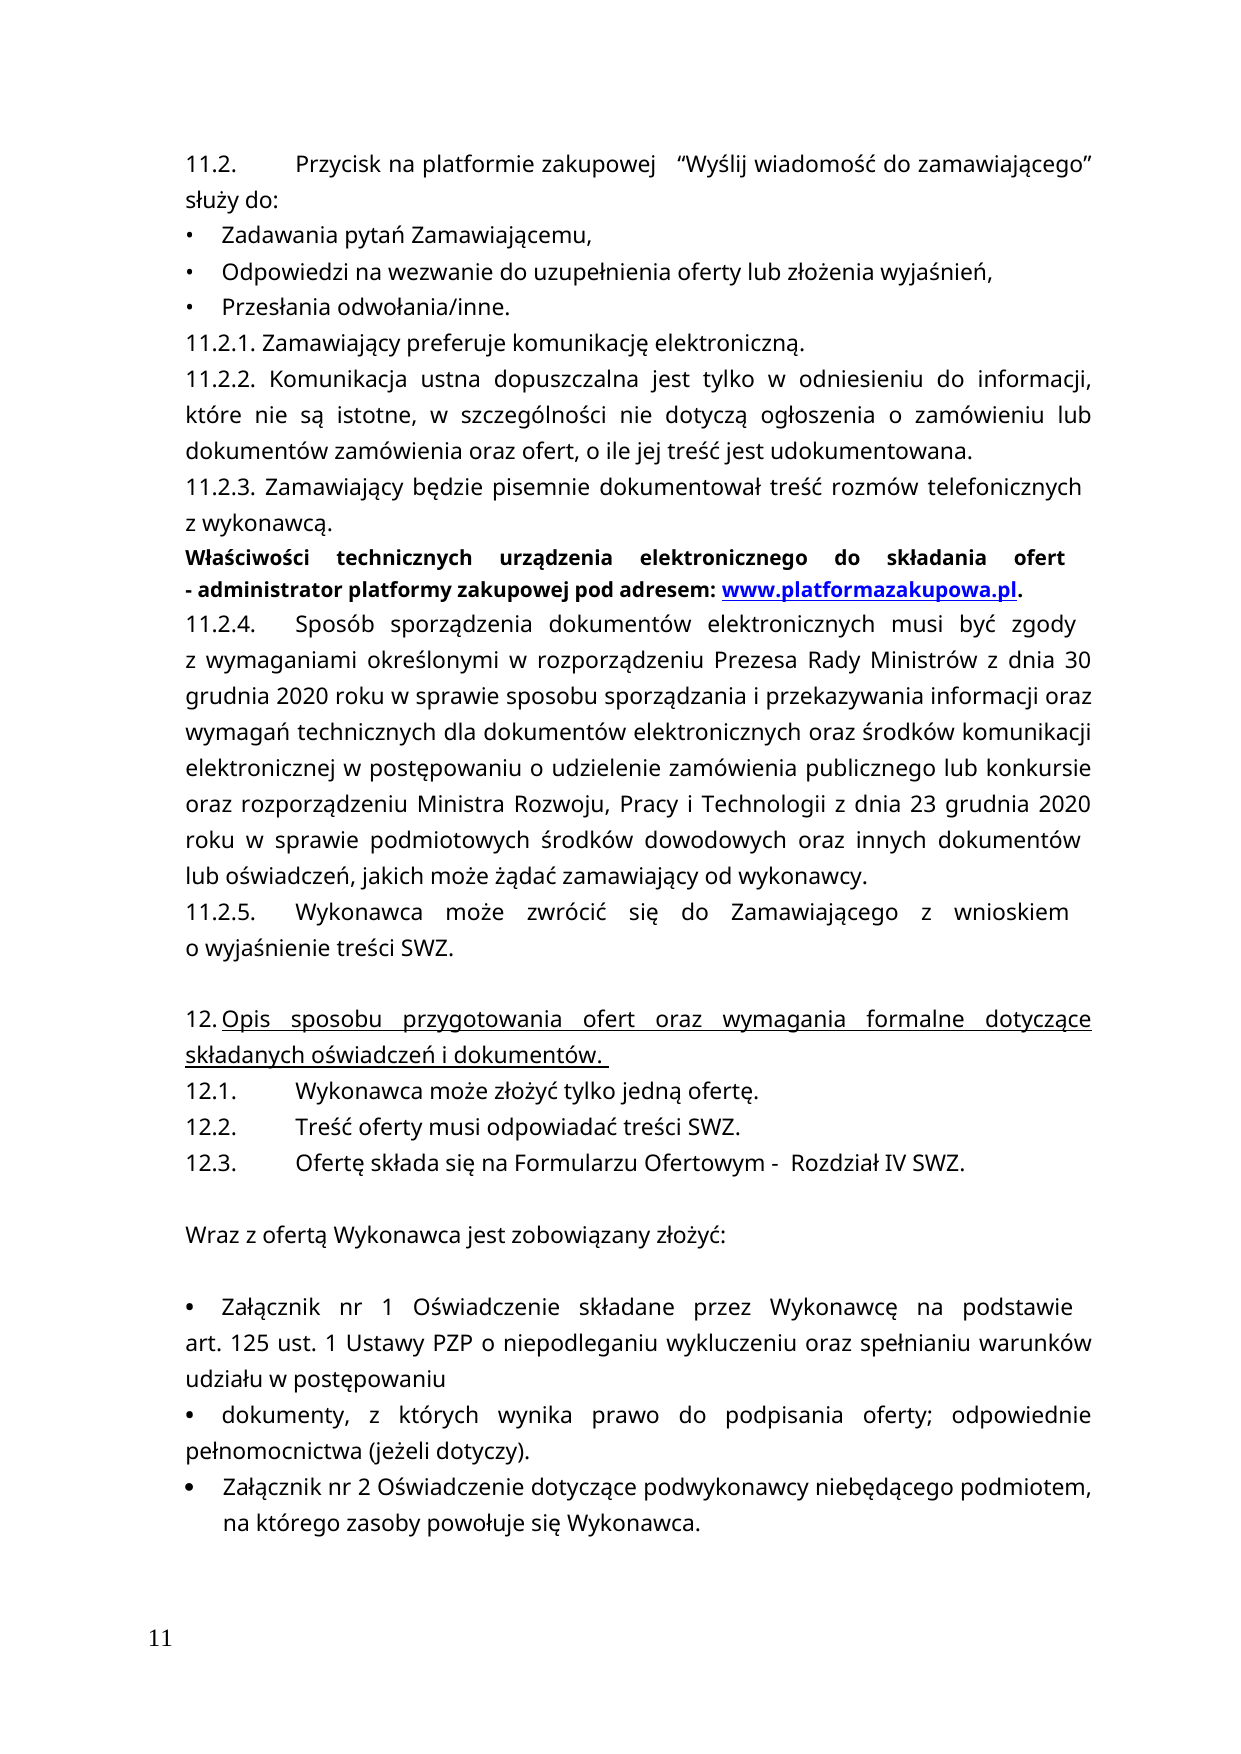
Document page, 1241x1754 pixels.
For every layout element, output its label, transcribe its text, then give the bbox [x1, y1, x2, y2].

list Załącznik nr 2 Oświadczenie dotyczące podwykonawcy niebędącego podmiotem, na którego zasoby powołuje się Wykonawca. [185, 1471, 1093, 1538]
text 11.2.2. Komunikacja ustna dopuszczalna jest tylko w odniesieniu do informacji, które nie są istotne, w szczególności nie dotyczą ogłoszenia o zamówieniu lub dokumentów zamówienia oraz ofert, o ile jej treść jest udokumentowana. [185, 363, 1093, 466]
text • dokumenty, z których wynika prawo do podpisania oferty; odpowiednie pełnomocnictwa (jeżeli dotyczy). [185, 1399, 1093, 1466]
text 11.2.4. Sposób sporządzenia dokumentów elektronicznych musi być zgody z wymaganiami określonymi w rozporządzeniu Prezesa Rady Ministrów z dnia 30 grudnia 2020 roku w sprawie sposobu sporządzania i przekazywania informacji oraz wymagań technicznych dla dokumentów elektronicznych oraz środków komunikacji elektronicznej w postępowaniu o udzielenie zamówienia publicznego lub konkursie oraz rozporządzeniu Ministra Rozwoju, Pracy i Technologii z dnia 23 grudnia 2020 roku w sprawie podmiotowych środków dowodowych oraz innych dokumentów lub oświadczeń, jakich może żądać zamawiający od wykonawcy. [185, 608, 1093, 891]
text • Załącznik nr 1 Oświadczenie składane przez Wykonawcę na podstawie art. 125 ust. 1 Ustawy PZP o niepodleganiu wykluczeniu oraz spełnianiu warunków udziału w postępowaniu [185, 1291, 1093, 1394]
text 12. Opis sposobu przygotowania ofert oraz wymagania formalne dotyczące składanych oświadczeń i dokumentów. [185, 1003, 1093, 1071]
text Wraz z ofertą Wykonawca jest zobowiązany złożyć: [185, 1183, 1093, 1250]
text 11.2. Przycisk na platformie zakupowej “Wyślij wiadomość do zamawiającego” służy do: [185, 148, 1093, 215]
text 11.2.1. Zamawiający preferuje komunikację elektroniczną. [185, 327, 1093, 358]
text 12.1. Wykonawca może złożyć tylko jedną ofertę. [185, 1075, 1093, 1107]
text 12.3. Ofertę składa się na Formularzu Ofertowym - Rozdział IV SWZ. [185, 1147, 1093, 1178]
text Właściwości technicznych urządzenia elektronicznego do składania ofert - administrator platformy zakupowej pod adresem: www.platformazakupowa.pl. [185, 543, 1093, 604]
text 12.2. Treść oferty musi odpowiadać treści SWZ. [185, 1111, 1093, 1142]
text • Przesłania odwołania/inne. [185, 291, 1093, 323]
text 11.2.3. Zamawiający będzie pisemnie dokumentował treść rozmów telefonicznych z wykonawcą. [185, 471, 1093, 538]
text • Zadawania pytań Zamawiającemu, [185, 219, 1093, 251]
text 11.2.5. Wykonawca może zwrócić się do Zamawiającego z wnioskiem o wyjaśnienie treści SWZ. [185, 896, 1093, 963]
text • Odpowiedzi na wezwanie do uzupełnienia oferty lub złożenia wyjaśnień, [185, 255, 1093, 287]
